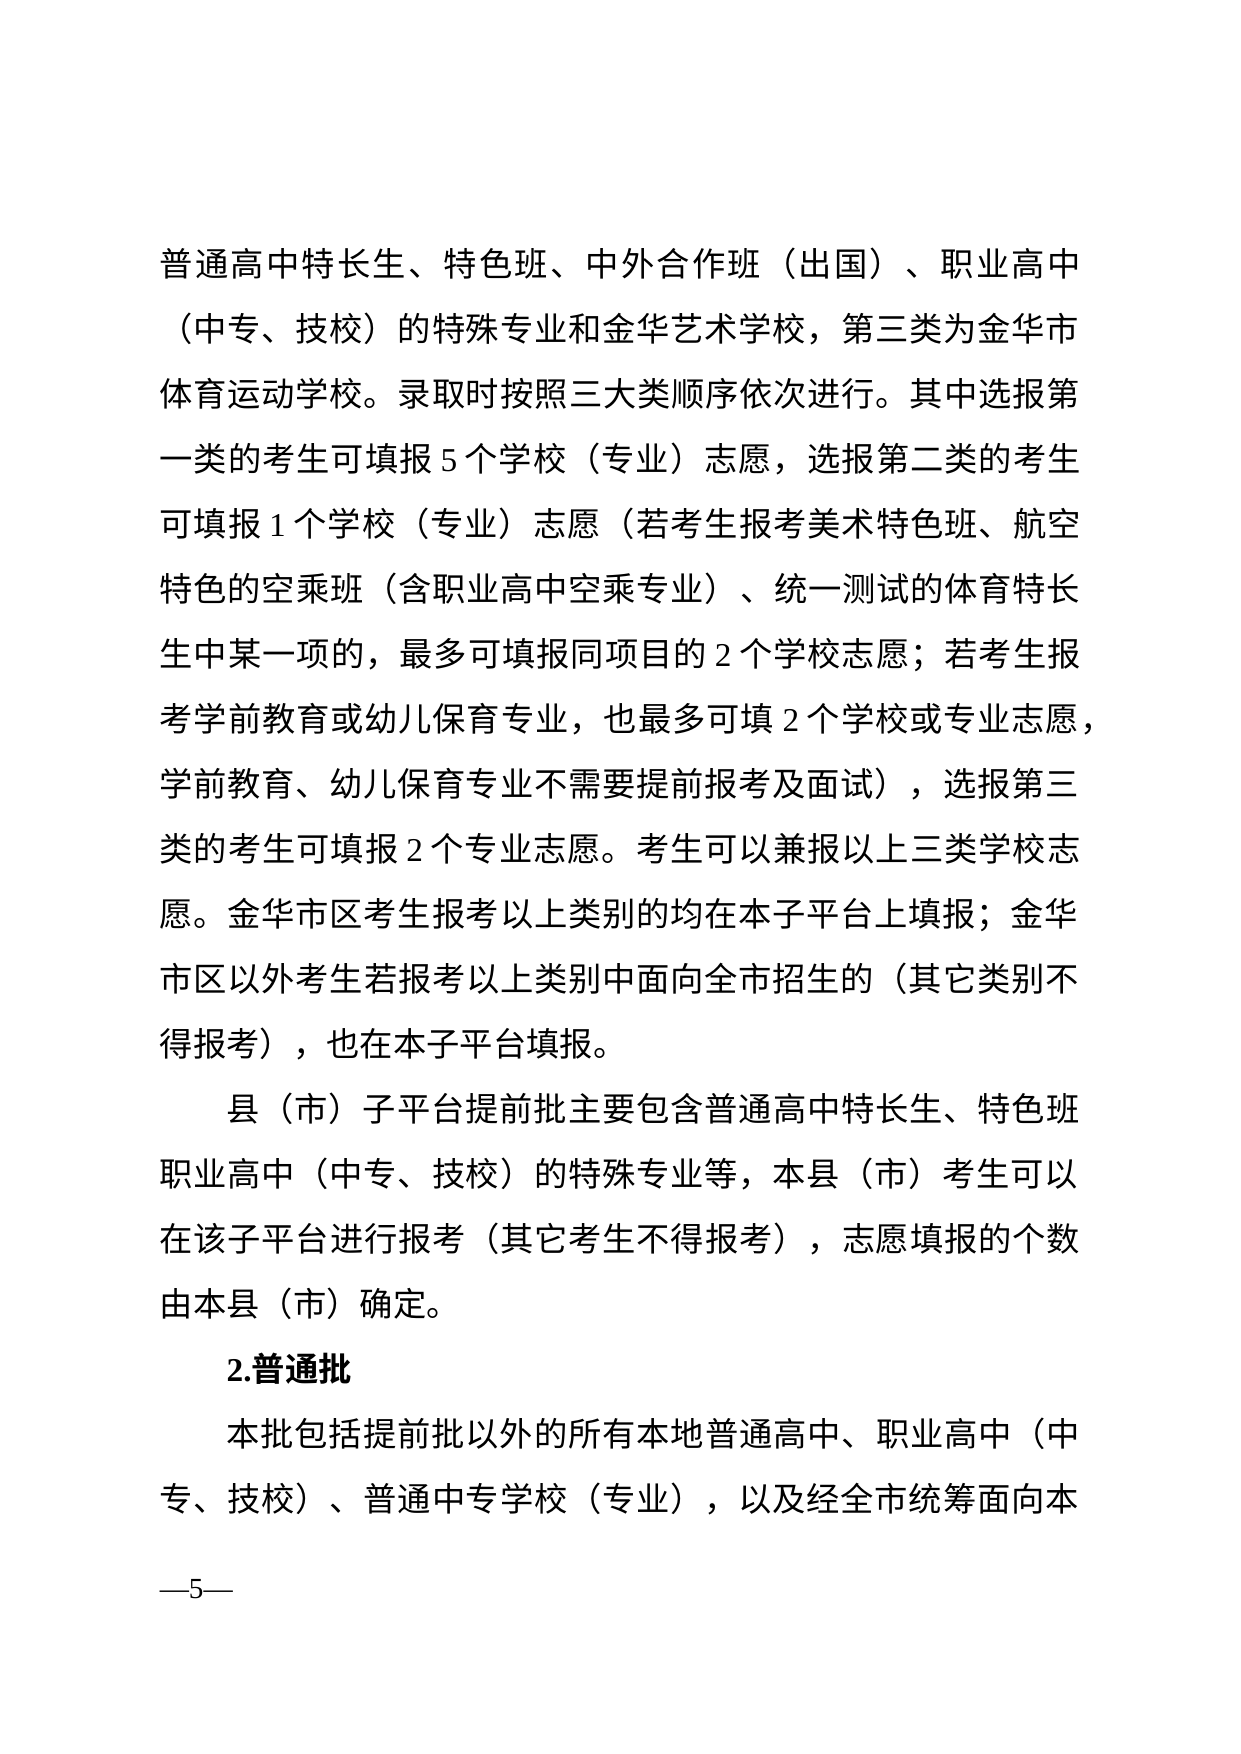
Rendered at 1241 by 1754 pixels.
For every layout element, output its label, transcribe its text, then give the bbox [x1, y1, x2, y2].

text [159, 1400, 1081, 1530]
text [159, 230, 1081, 1075]
text 县（市）子平台提前批主要包含普通高中特长生、特色班、职业高中（中专、技校）的特殊专业等，本县（市）考生可以在该子平台进行报考（其它考生不得报考），志愿填报的个数由本县（市）确定。 [159, 1075, 1081, 1335]
text 2.普通批 [159, 1335, 1081, 1400]
